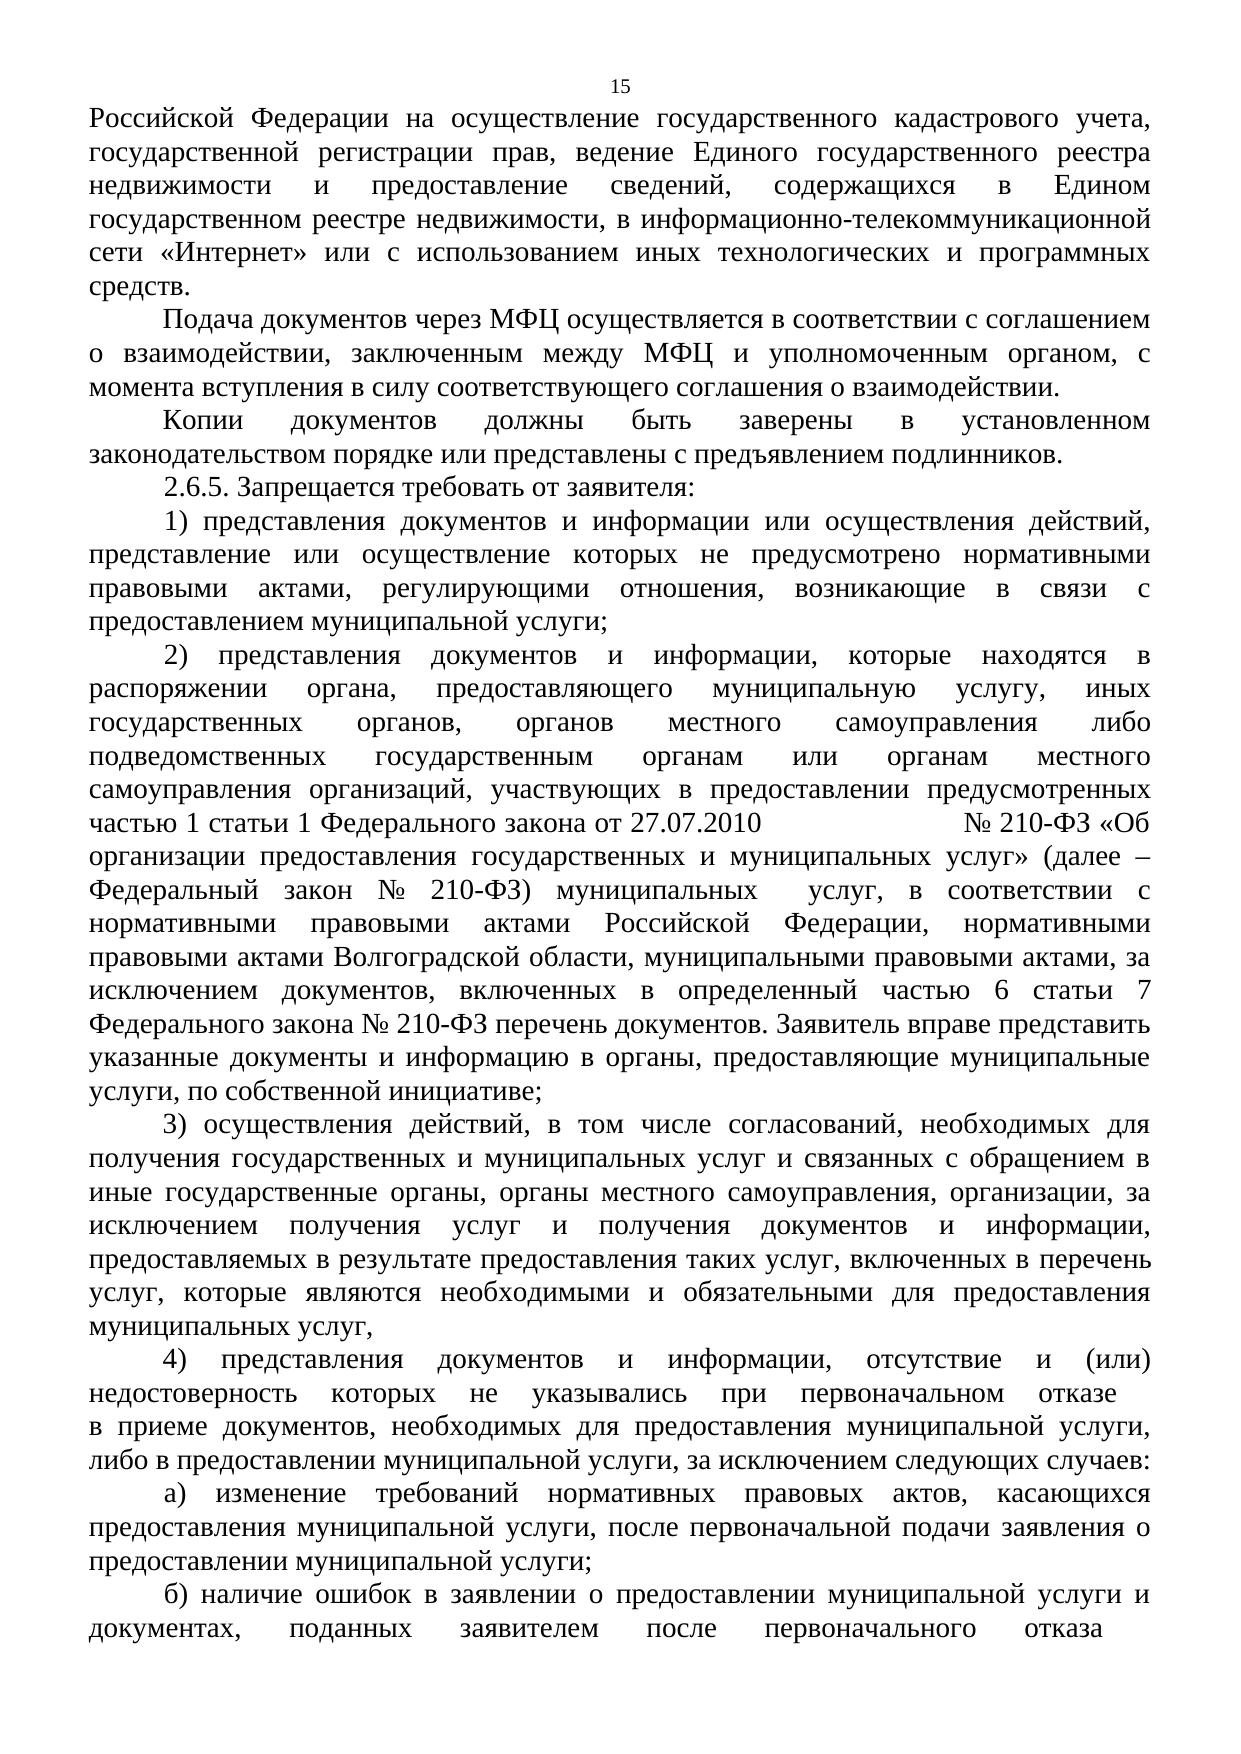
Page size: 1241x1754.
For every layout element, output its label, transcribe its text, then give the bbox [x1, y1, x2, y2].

text Подача документов через МФЦ осуществляется в соответствии с соглашением о взаимодействии, заключенным между МФЦ и уполномоченным органом, с момента вступления в силу соответствующего соглашения о взаимодействии. [89, 302, 1152, 402]
text а) изменение требований нормативных правовых актов, касающихся предоставления муниципальной услуги, после первоначальной подачи заявления о предоставлении муниципальной услуги; [89, 1476, 1152, 1576]
text 1) представления документов и информации или осуществления действий, представление или осуществление которых не предусмотрено нормативными правовыми актами, регулирующими отношения, возникающие в связи с предоставлением муниципальной услуги; [89, 503, 1152, 637]
text 2) представления документов и информации, которые находятся в распоряжении органа, предоставляющего муниципальную услугу, иных государственных органов, органов местного самоуправления либо подведомственных государственным органам или органам местного самоуправления организаций, участвующих в предоставлении предусмотренных частью 1 статьи 1 Федерального закона от 27.07.2010 № 210-ФЗ «Об организации предоставления государственных и муниципальных услуг» (далее – Федеральный закон № 210-ФЗ) муниципальных услуг, в соответствии с нормативными правовыми актами Российской Федерации, нормативными правовыми актами Волгоградской области, муниципальными правовыми актами, за исключением документов, включенных в определенный частью 6 статьи 7 Федерального закона № 210-ФЗ перечень документов. Заявитель вправе представить указанные документы и информацию в органы, предоставляющие муниципальные услуги, по собственной инициативе; [89, 637, 1152, 1107]
text 2.6.5. Запрещается требовать от заявителя: [89, 469, 1152, 503]
text 3) осуществления действий, в том числе согласований, необходимых для получения государственных и муниципальных услуг и связанных с обращением в иные государственные органы, органы местного самоуправления, организации, за исключением получения услуг и получения документов и информации, предоставляемых в результате предоставления таких услуг, включенных в перечень услуг, которые являются необходимыми и обязательными для предоставления муниципальных услуг, [89, 1107, 1152, 1341]
text Копии документов должны быть заверены в установленном законодательством порядке или представлены с предъявлением подлинников. [89, 402, 1152, 469]
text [89, 100, 1152, 302]
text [89, 1576, 1152, 1643]
text 4) представления документов и информации, отсутствие и (или) недостоверность которых не указывались при первоначальном отказе в приеме документов, необходимых для предоставления муниципальной услуги, либо в предоставлении муниципальной услуги, за исключением следующих случаев: [89, 1341, 1152, 1476]
